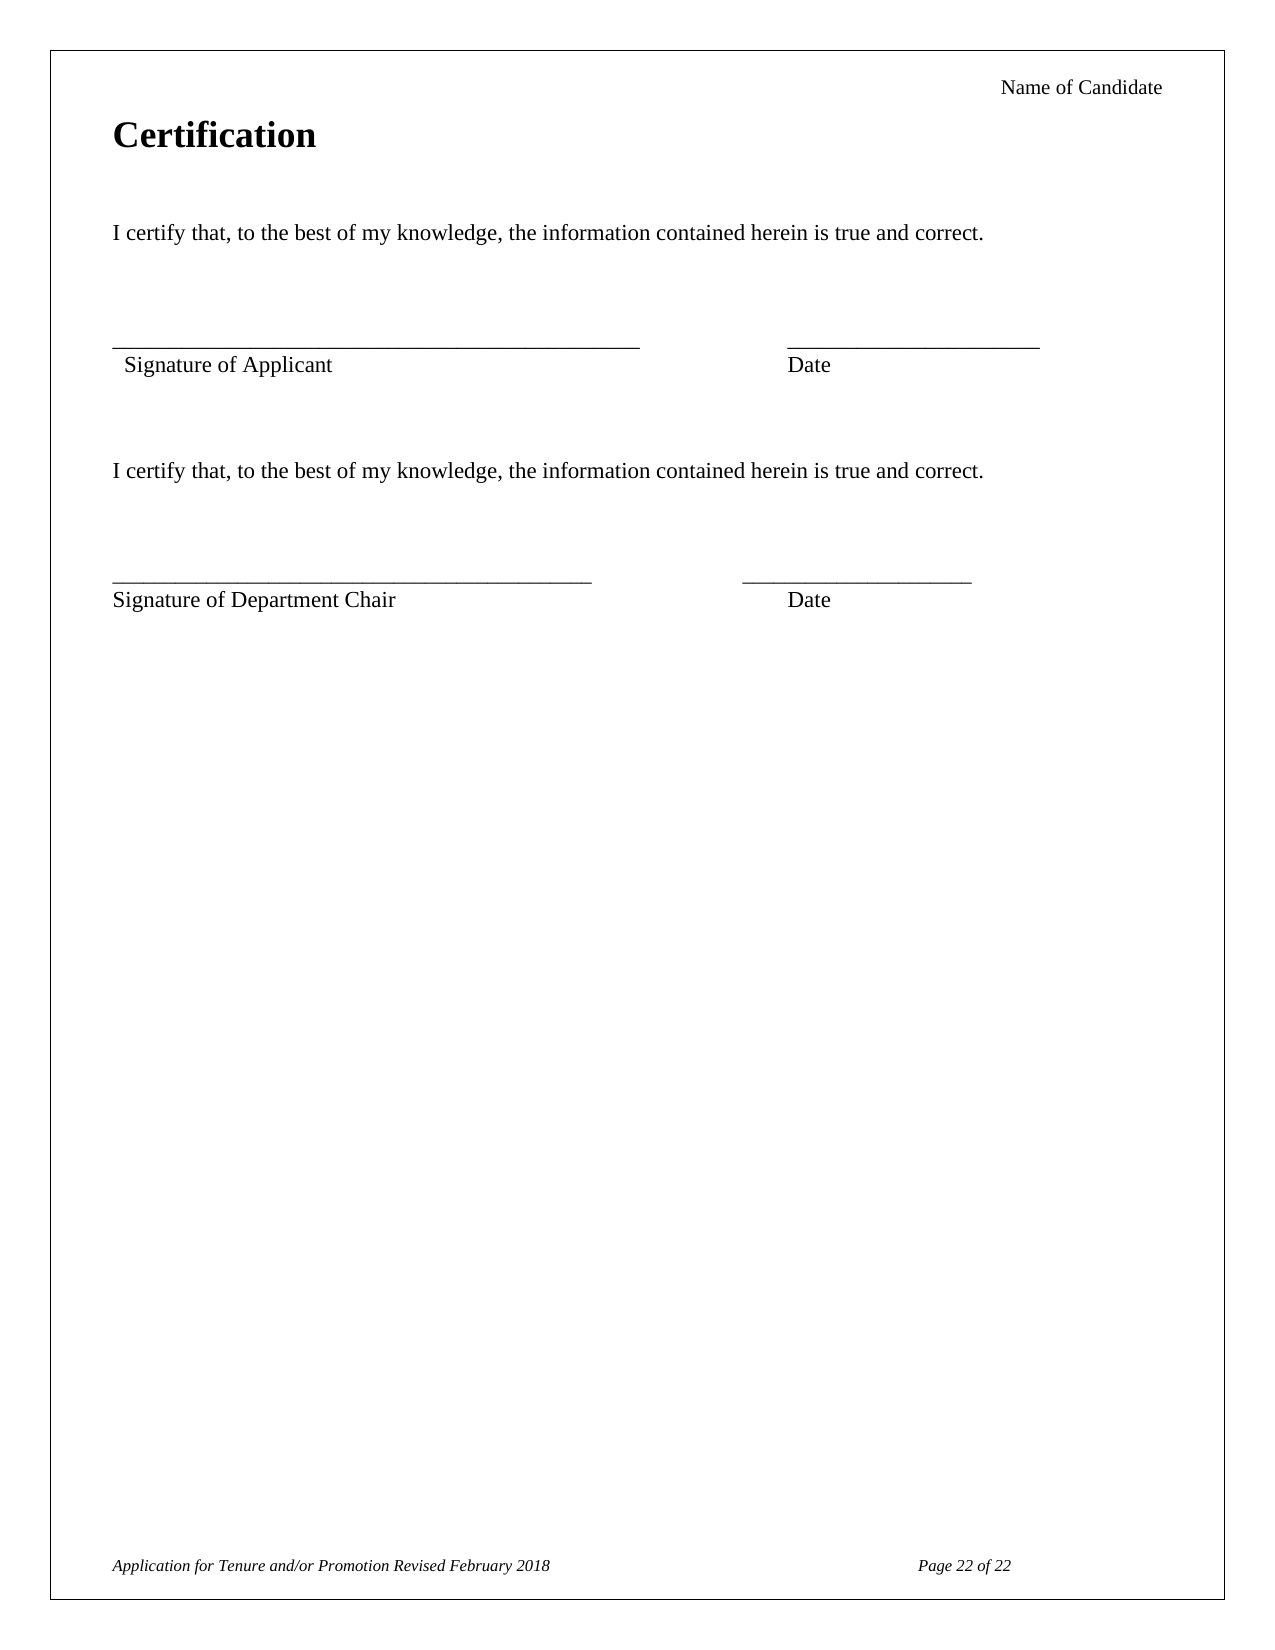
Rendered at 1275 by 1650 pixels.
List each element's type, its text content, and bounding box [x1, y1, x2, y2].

text ______________________________________________ ______________________ Signature of Department Chair Date [112, 562, 1162, 612]
text Signature of Applicant Date [112, 351, 1162, 378]
text I certify that, to the best of my knowledge, the information contained herein is true and correct. [112, 219, 1162, 246]
text I certify that, to the best of my knowledge, the information contained herein is true and correct. [112, 457, 1162, 483]
subtitle Certification [112, 112, 1162, 156]
text ______________________________________________ ______________________ [112, 325, 1162, 351]
